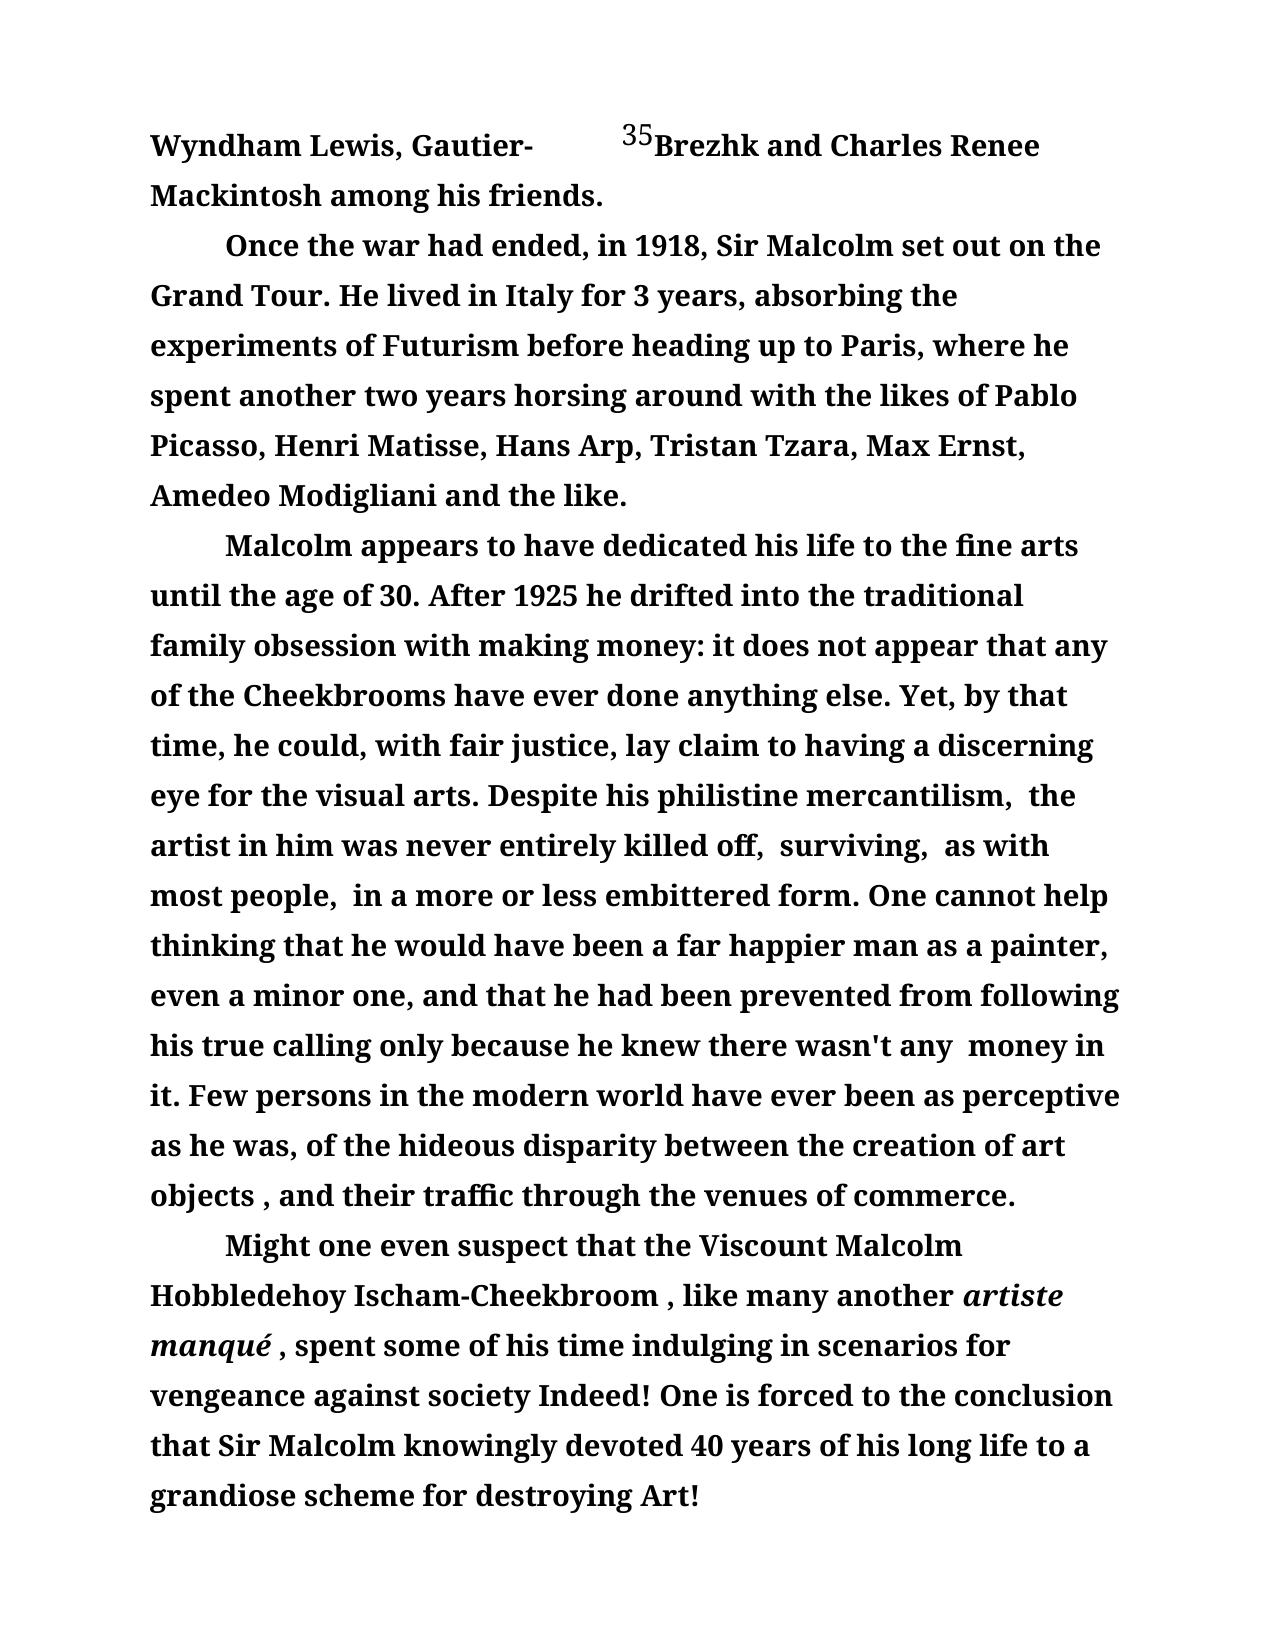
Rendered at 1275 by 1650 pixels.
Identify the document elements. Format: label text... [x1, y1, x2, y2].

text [150, 115, 1125, 215]
text Malcolm appears to have dedicated his life to the fine arts until the age of 30. After 1925 he drifted into the traditional family obsession with making money: it does not appear that any of the Cheekbrooms have ever done anything else. Yet, by that time, he could, with fair justice, lay claim to having a discerning eye for the visual arts. Despite his philistine mercantilism, the artist in him was never entirely killed off, surviving, as with most people, in a more or less embittered form. One cannot help thinking that he would have been a far happier man as a painter, even a minor one, and that he had been prevented from following his true calling only because he knew there wasn't any money in it. Few persons in the modern world have ever been as perceptive as he was, of the hideous disparity between the creation of art objects , and their traffic through the venues of commerce. [150, 515, 1125, 1215]
text Once the war had ended, in 1918, Sir Malcolm set out on the Grand Tour. He lived in Italy for 3 years, absorbing the experiments of Futurism before heading up to Paris, where he spent another two years horsing around with the likes of Pablo Picasso, Henri Matisse, Hans Arp, Tristan Tzara, Max Ernst, Amedeo Modigliani and the like. [150, 215, 1125, 515]
text Might one even suspect that the Viscount Malcolm Hobbledehoy Ischam-Cheekbroom , like many another artiste manqué , spent some of his time indulging in scenarios for vengeance against society Indeed! One is forced to the conclusion that Sir Malcolm knowingly devoted 40 years of his long life to a grandiose scheme for destroying Art! [150, 1215, 1125, 1515]
